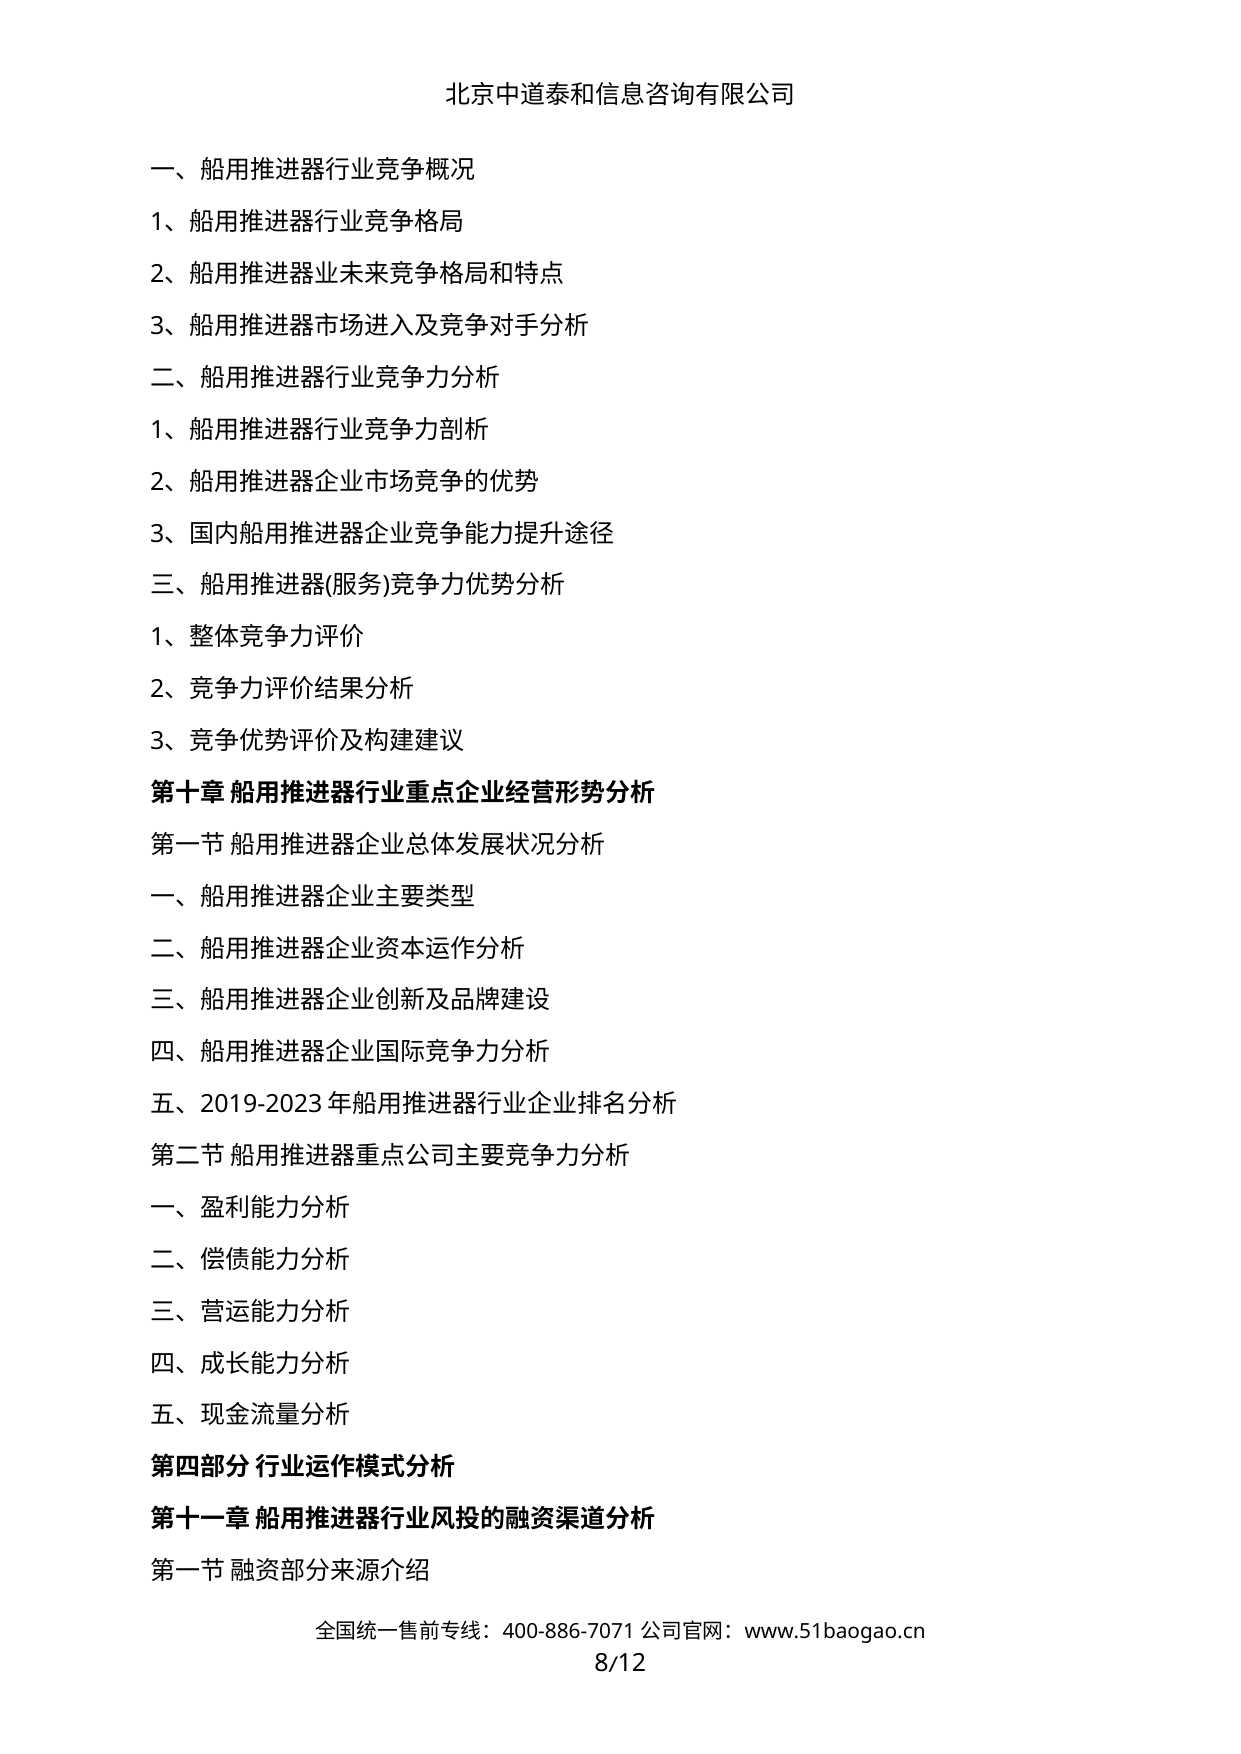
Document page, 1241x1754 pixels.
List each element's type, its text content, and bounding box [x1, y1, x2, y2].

text 三、营运能力分析 [150, 1291, 1090, 1327]
text 2、船用推进器企业市场竞争的优势 [150, 461, 1090, 497]
text 2、船用推进器业未来竞争格局和特点 [150, 254, 1090, 290]
text 二、船用推进器企业资本运作分析 [150, 928, 1090, 964]
text 一、盈利能力分析 [150, 1187, 1090, 1224]
text 第十一章 船用推进器行业风投的融资渠道分析 [150, 1499, 1090, 1535]
text 第一节 船用推进器企业总体发展状况分析 [150, 824, 1090, 861]
text 二、偿债能力分析 [150, 1239, 1090, 1276]
text 三、船用推进器(服务)竞争力优势分析 [150, 565, 1090, 601]
text 1、船用推进器行业竞争格局 [150, 202, 1090, 238]
text 1、船用推进器行业竞争力剖析 [150, 409, 1090, 446]
text 五、现金流量分析 [150, 1395, 1090, 1431]
text 一、船用推进器企业主要类型 [150, 876, 1090, 912]
text 第二节 船用推进器重点公司主要竞争力分析 [150, 1136, 1090, 1172]
text 第一节 融资部分来源介绍 [150, 1551, 1090, 1587]
text 1、整体竞争力评价 [150, 617, 1090, 653]
text 2、竞争力评价结果分析 [150, 669, 1090, 705]
text 五、2019-2023年船用推进器行业企业排名分析 [150, 1084, 1090, 1120]
text 3、竞争优势评价及构建建议 [150, 721, 1090, 757]
text 第四部分 行业运作模式分析 [150, 1447, 1090, 1483]
text 二、船用推进器行业竞争力分析 [150, 357, 1090, 394]
text 四、船用推进器企业国际竞争力分析 [150, 1032, 1090, 1068]
text 3、国内船用推进器企业竞争能力提升途径 [150, 513, 1090, 549]
text 一、船用推进器行业竞争概况 [150, 150, 1090, 186]
text 四、成长能力分析 [150, 1343, 1090, 1379]
text 三、船用推进器企业创新及品牌建设 [150, 980, 1090, 1016]
text 第十章 船用推进器行业重点企业经营形势分析 [150, 772, 1090, 809]
text 3、船用推进器市场进入及竞争对手分析 [150, 306, 1090, 342]
